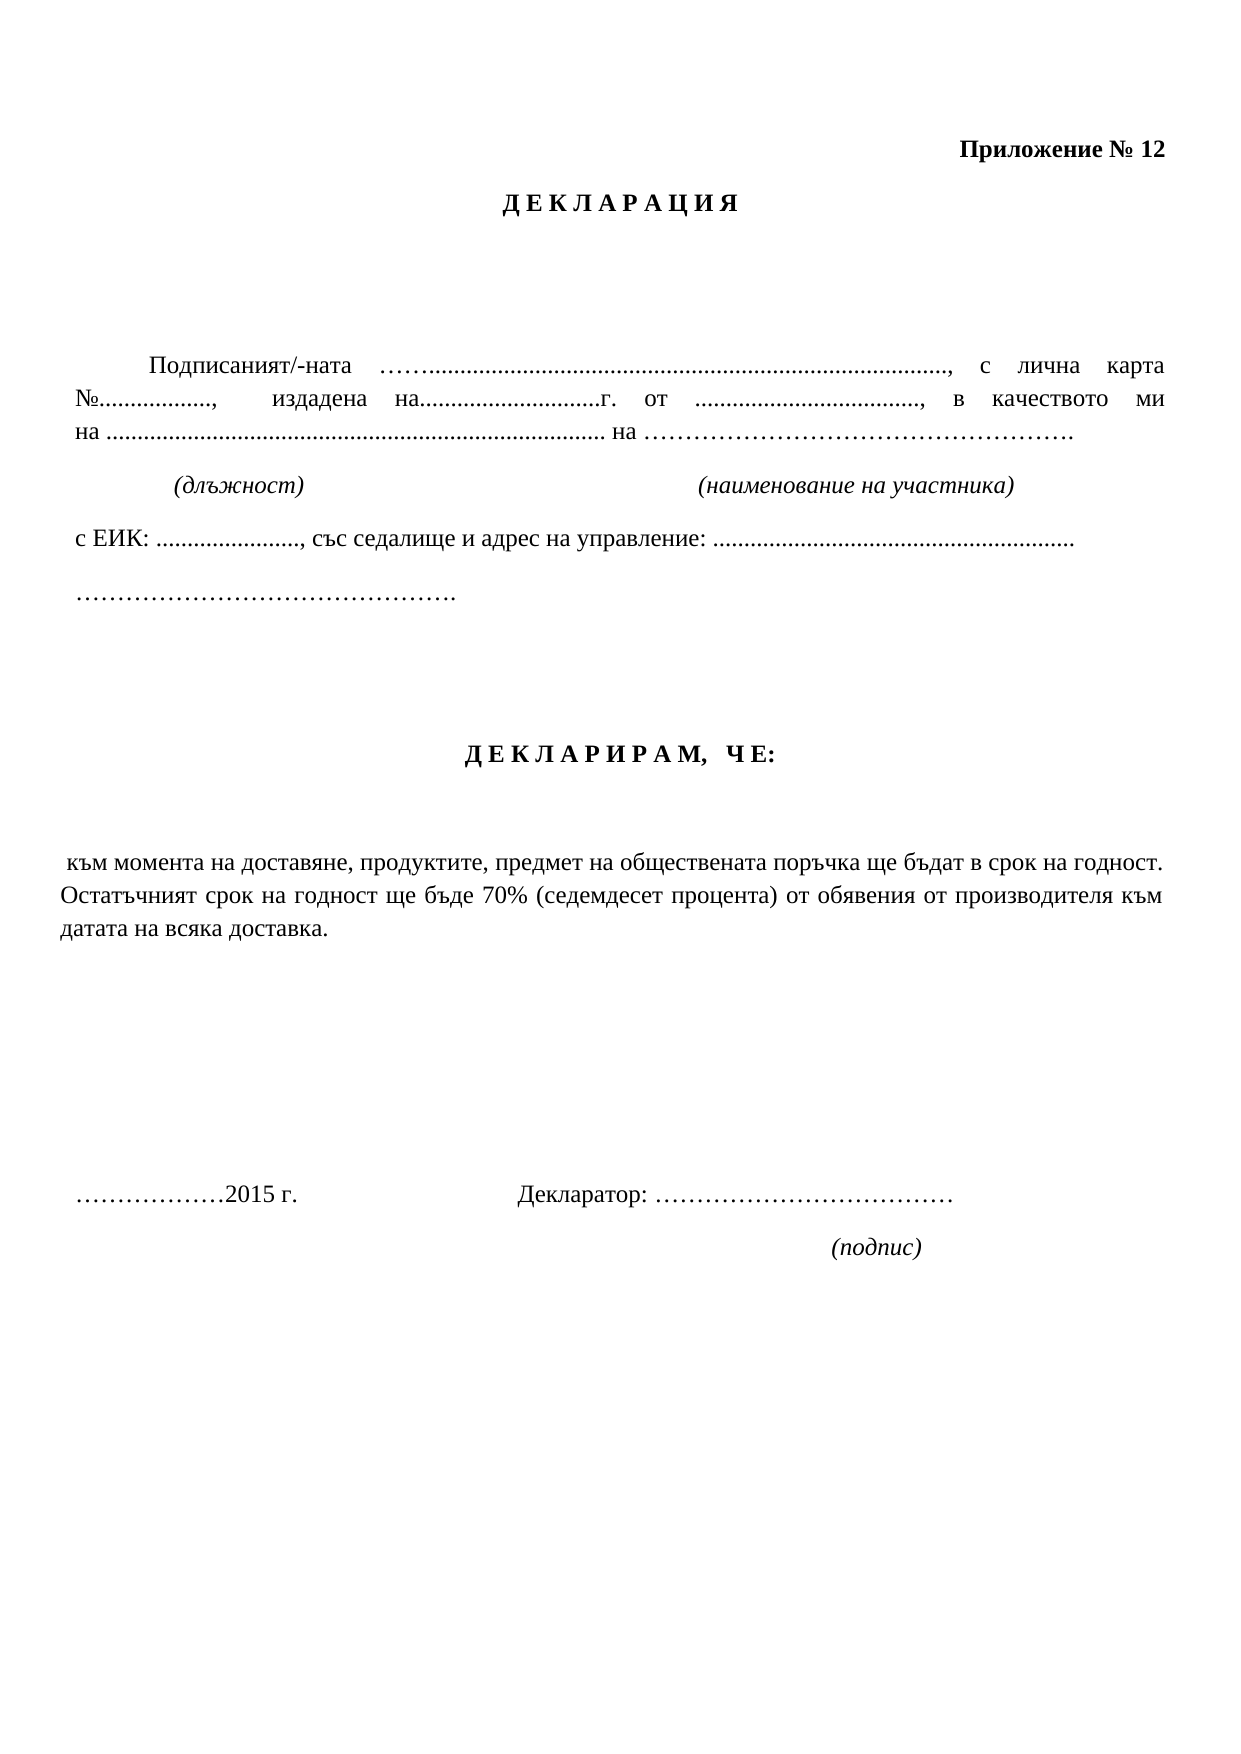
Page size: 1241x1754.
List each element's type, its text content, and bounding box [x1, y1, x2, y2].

text Подписаният/-ната ……..................................................................................., с лична карта №.................., издадена на.............................г. от ...................................., в качеството ми на ................................................................................ на ……………………………………………. [75, 350, 1165, 444]
text Д Е К Л А Р И Р А М, Ч Е: [75, 739, 1165, 768]
text Д Е К Л А Р А Ц И Я [75, 188, 1165, 217]
text (подпис) [75, 1232, 1165, 1261]
text към момента на доставяне, продуктите, предмет на обществената поръчка ще бъдат в срок на годност. Остатъчният срок на годност ще бъде 70% (седемдесет процента) от обявения от производителя към датата на всяка доставка. [60, 847, 1163, 941]
text (длъжност) (наименование на участника) [75, 470, 1165, 498]
text ………………2015 г. Декларатор: ……………………………… [75, 1179, 1165, 1207]
text ………………………………………. [75, 577, 1165, 606]
text с ЕИК: ......................., със седалище и адрес на управление: .......................................................... [75, 523, 1165, 552]
text Приложение № 12 [75, 134, 1165, 163]
